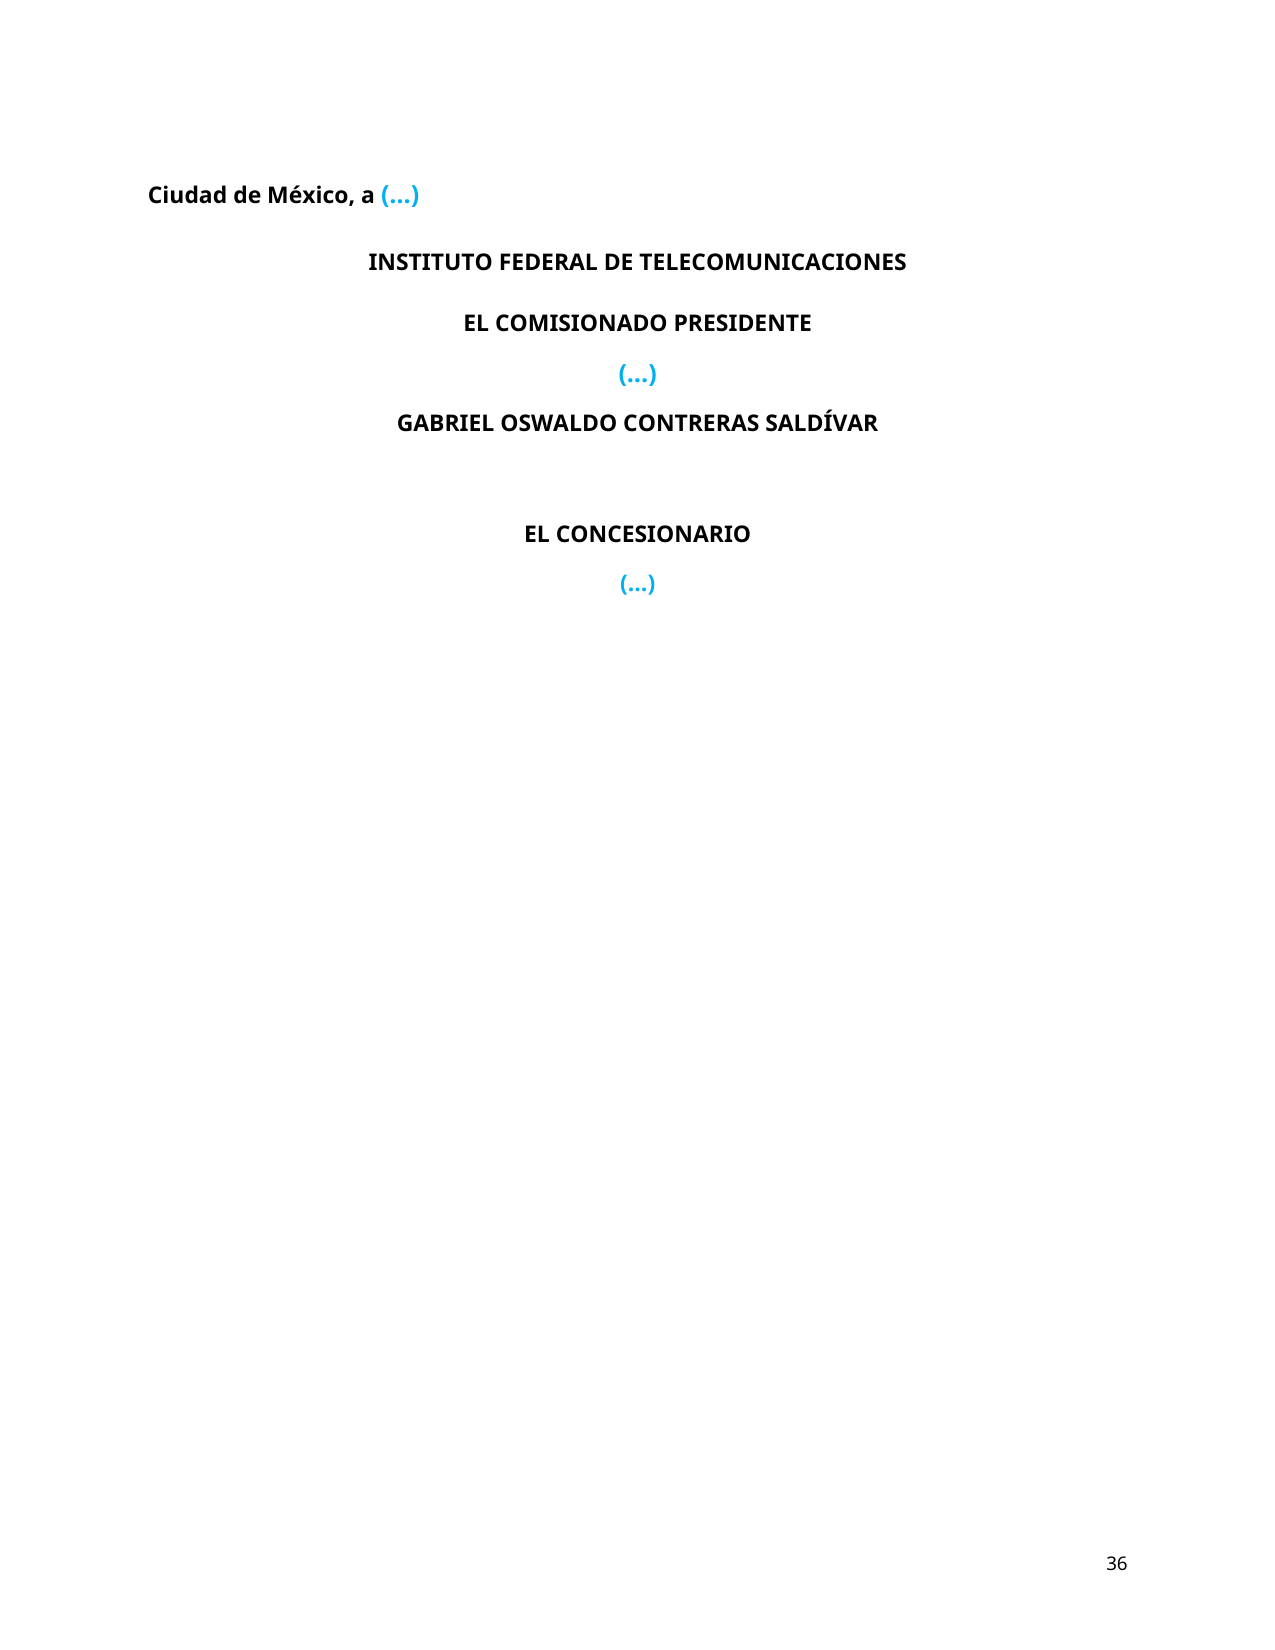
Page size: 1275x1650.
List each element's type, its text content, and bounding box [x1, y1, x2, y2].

text (…) [148, 356, 1127, 390]
text EL COMISIONADO PRESIDENTE [148, 307, 1127, 338]
text GABRIEL OSWALDO CONTRERAS SALDÍVAR [148, 407, 1127, 439]
text INSTITUTO FEDERAL DE TELECOMUNICACIONES [148, 246, 1127, 278]
text EL CONCESIONARIO [148, 518, 1127, 549]
list (…) [148, 567, 1127, 598]
text Ciudad de México, a (…) [148, 177, 1127, 211]
